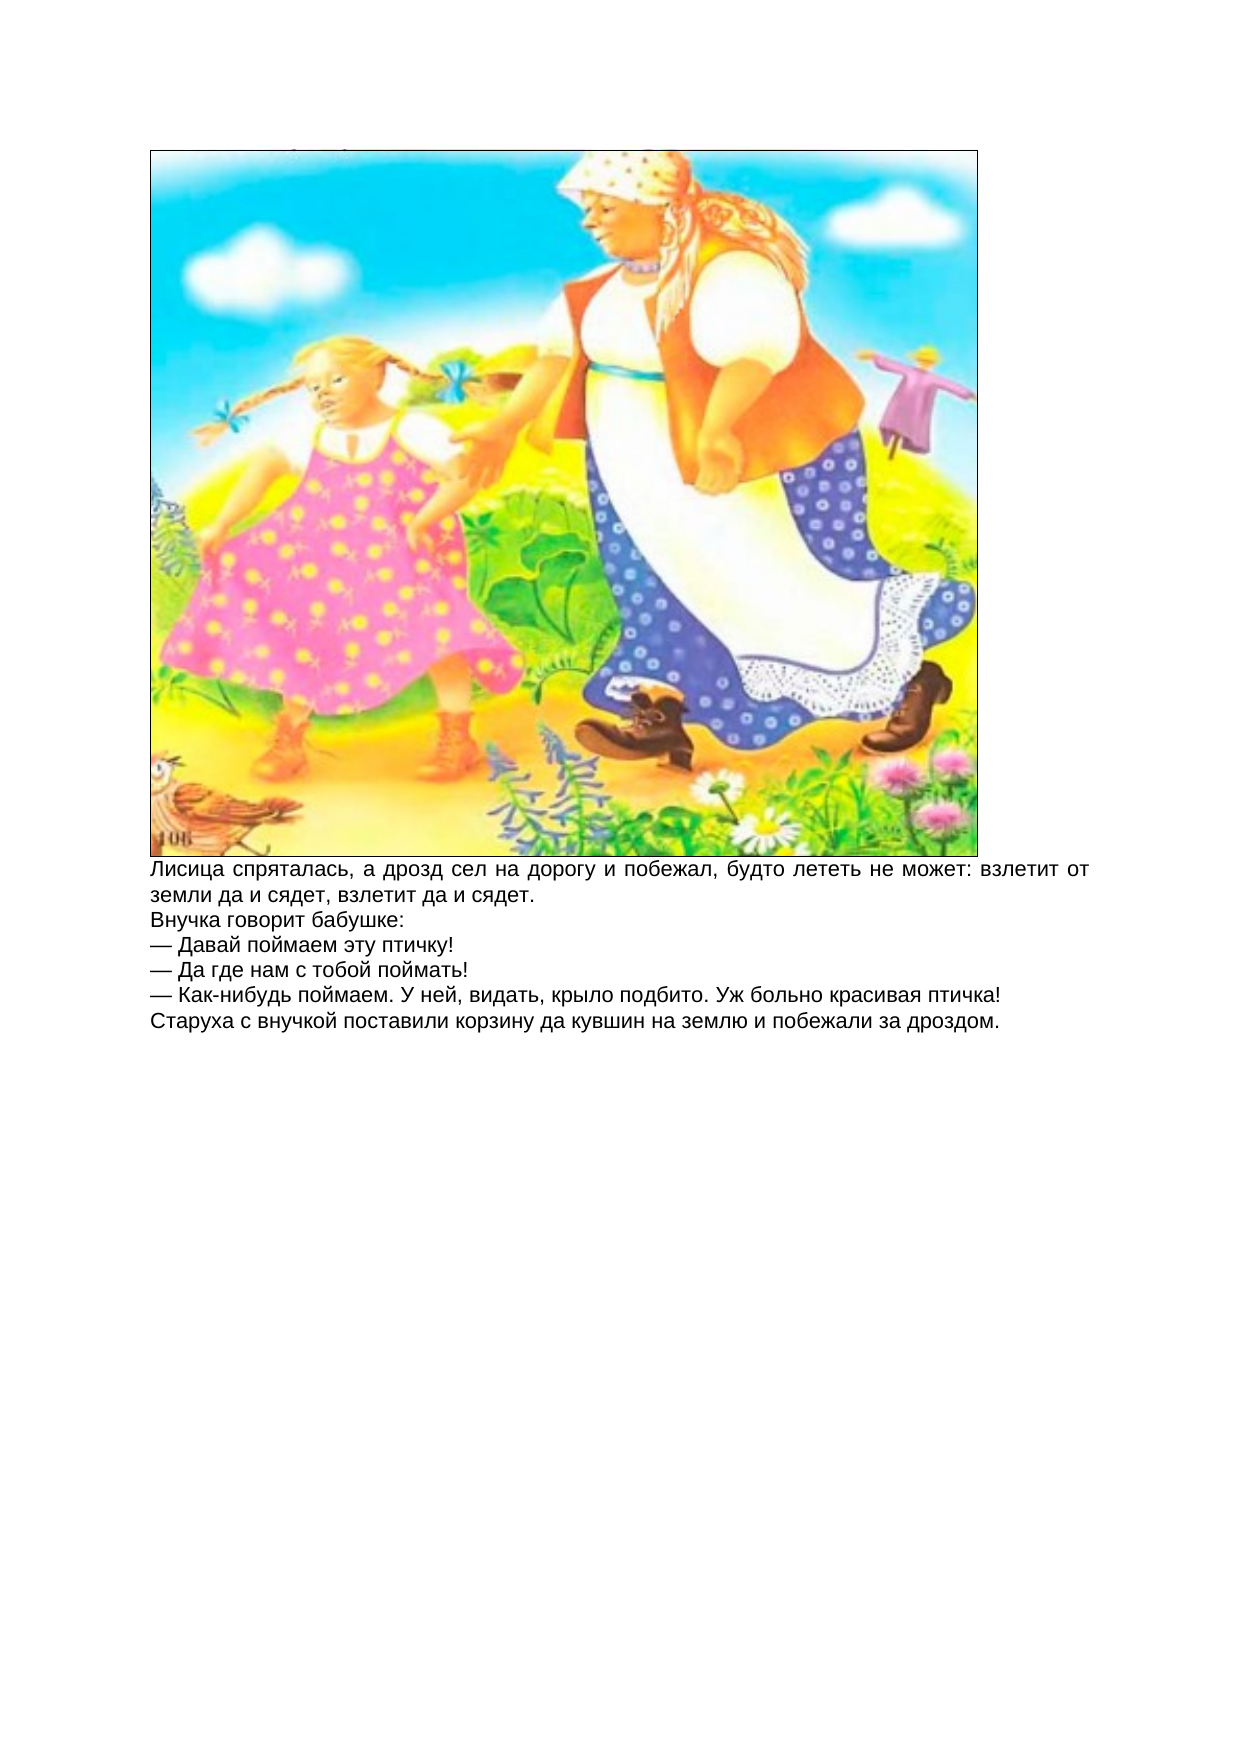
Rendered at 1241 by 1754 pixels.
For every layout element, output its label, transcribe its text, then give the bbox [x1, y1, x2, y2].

text Старуха с внучкой поставили корзину да кувшин на землю и побежали за дроздом. [150, 1008, 1090, 1033]
text — Давай поймаем эту птичку! [150, 932, 1090, 957]
text — Да где нам с тобой поймать! [150, 957, 1090, 982]
text Лисица спряталась, а дрозд сел на дорогу и побежал, будто лететь не может: взлетит от земли да и сядет, взлетит да и сядет. [150, 856, 1090, 907]
text Внучка говорит бабушке: [150, 907, 1090, 932]
picture [151, 151, 977, 856]
text — Как-нибудь поймаем. У ней, видать, крыло подбито. Уж больно красивая птичка! [150, 982, 1090, 1008]
